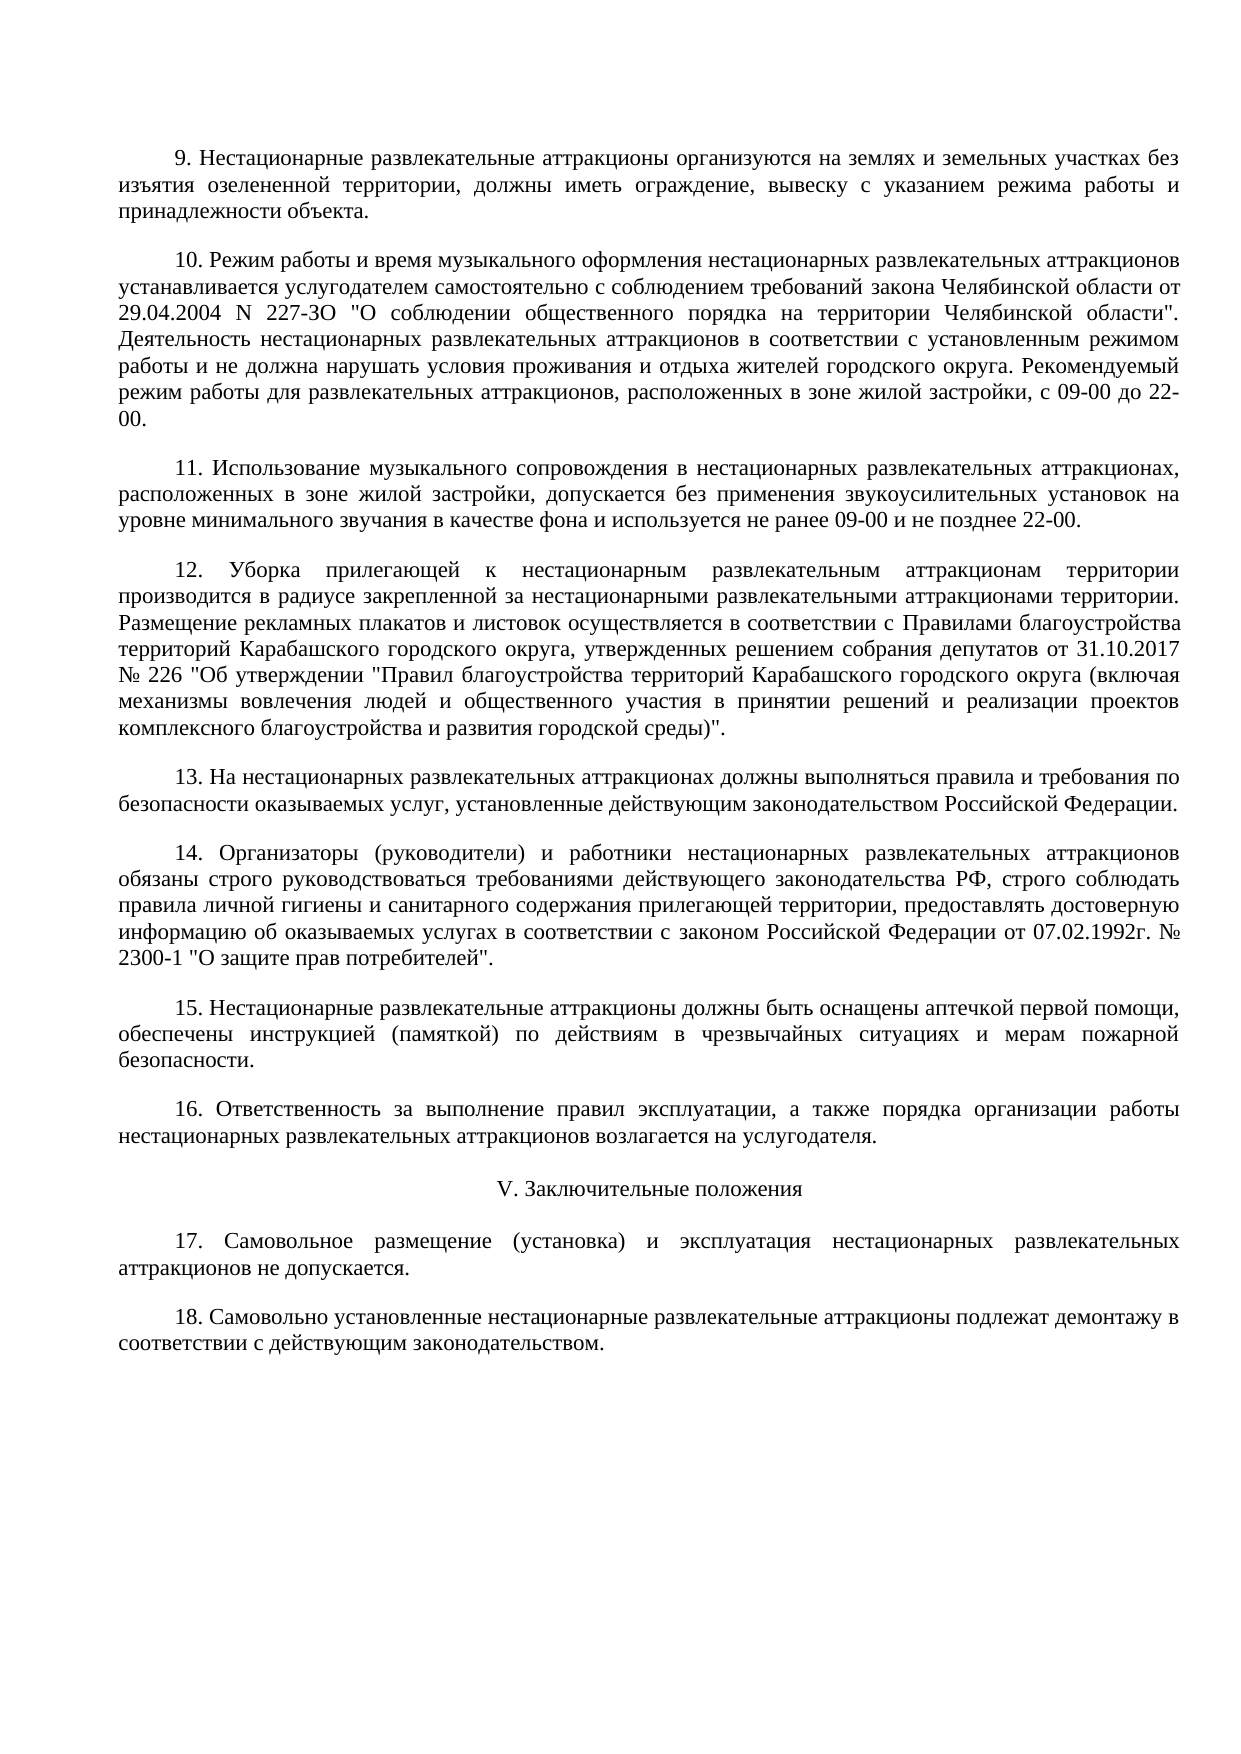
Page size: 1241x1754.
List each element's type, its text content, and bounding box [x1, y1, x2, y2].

text 11. Использование музыкального сопровождения в нестационарных развлекательных аттракционах, расположенных в зоне жилой застройки, допускается без применения звукоусилительных установок на уровне минимального звучания в качестве фона и используется не ранее 09-00 и не позднее 22-00. [118, 454, 1181, 533]
text 9. Нестационарные развлекательные аттракционы организуются на землях и земельных участках без изъятия озелененной территории, должны иметь ограждение, вывеску с указанием режима работы и принадлежности объекта. [118, 144, 1181, 223]
text V. Заключительные положения [118, 1174, 1181, 1201]
text 18. Самовольно установленные нестационарные развлекательные аттракционы подлежат демонтажу в соответствии с действующим законодательством. [118, 1303, 1181, 1356]
text 13. На нестационарных развлекательных аттракционах должны выполняться правила и требования по безопасности оказываемых услуг, установленные действующим законодательством Российской Федерации. [118, 763, 1181, 816]
text 15. Нестационарные развлекательные аттракционы должны быть оснащены аптечкой первой помощи, обеспечены инструкцией (памяткой) по действиям в чрезвычайных ситуациях и мерам пожарной безопасности. [118, 993, 1181, 1073]
text 10. Режим работы и время музыкального оформления нестационарных развлекательных аттракционов устанавливается услугодателем самостоятельно с соблюдением требований закона Челябинской области от 29.04.2004 N 227-ЗО "О соблюдении общественного порядка на территории Челябинской области". Деятельность нестационарных развлекательных аттракционов в соответствии с установленным режимом работы и не должна нарушать условия проживания и отдыха жителей городского округа. Рекомендуемый режим работы для развлекательных аттракционов, расположенных в зоне жилой застройки, с 09-00 до 22-00. [118, 246, 1181, 431]
text 17. Самовольное размещение (установка) и эксплуатация нестационарных развлекательных аттракционов не допускается. [118, 1227, 1181, 1280]
text 16. Ответственность за выполнение правил эксплуатации, а также порядка организации работы нестационарных развлекательных аттракционов возлагается на услугодателя. [118, 1096, 1181, 1148]
text 14. Организаторы (руководители) и работники нестационарных развлекательных аттракционов обязаны строго руководствоваться требованиями действующего законодательства РФ, строго соблюдать правила личной гигиены и санитарного содержания прилегающей территории, предоставлять достоверную информацию об оказываемых услугах в соответствии с законом Российской Федерации от 07.02.1992г. № 2300-1 "О защите прав потребителей". [118, 839, 1181, 971]
text 12. Уборка прилегающей к нестационарным развлекательным аттракционам территории производится в радиусе закрепленной за нестационарными развлекательными аттракционами территории. Размещение рекламных плакатов и листовок осуществляется в соответствии с Правилами благоустройства территорий Карабашского городского округа, утвержденных решением собрания депутатов от 31.10.2017 № 226 "Об утверждении "Правил благоустройства территорий Карабашского городского округа (включая механизмы вовлечения людей и общественного участия в принятии решений и реализации проектов комплексного благоустройства и развития городской среды)". [118, 556, 1181, 740]
